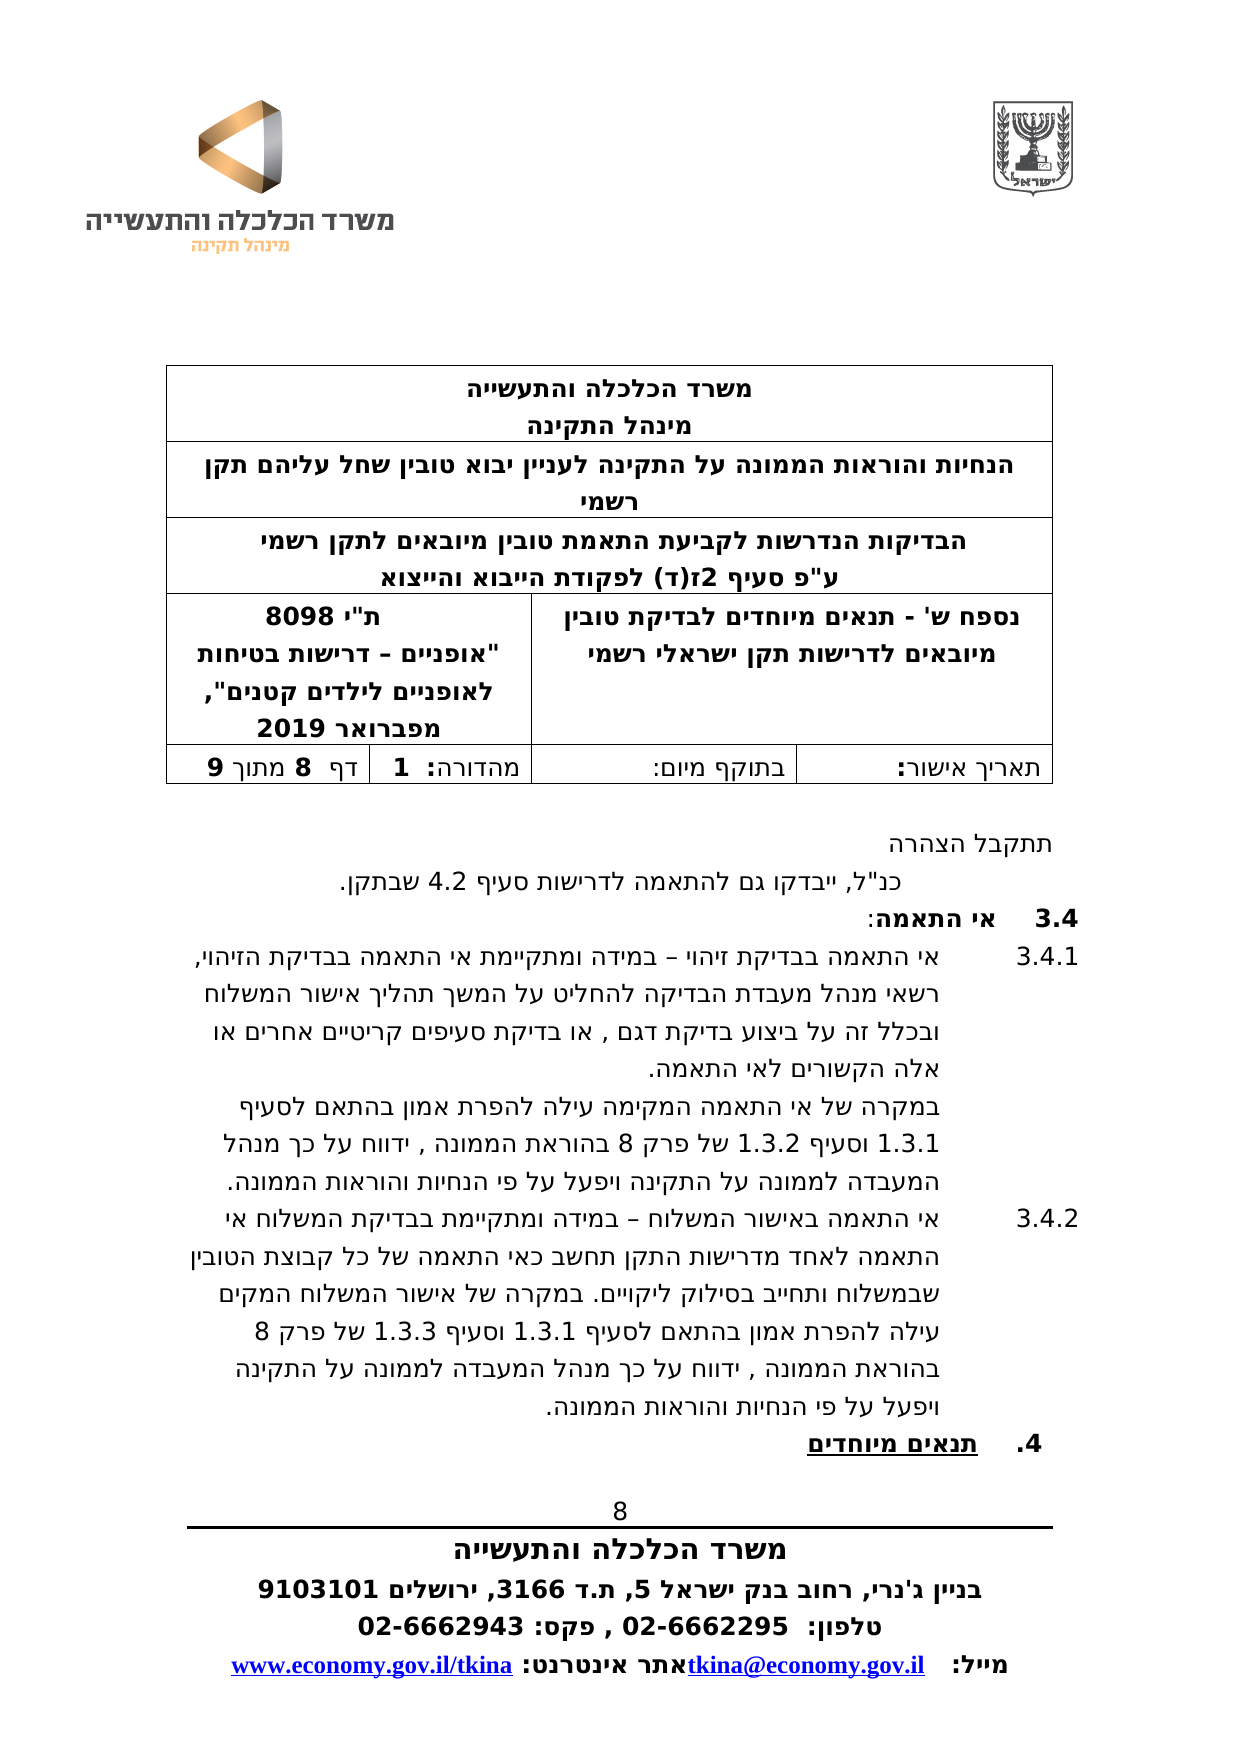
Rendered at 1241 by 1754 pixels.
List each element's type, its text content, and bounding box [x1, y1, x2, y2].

list אי התאמה באישור המשלוח – במידה ומתקיימת בבדיקת המשלוח אי התאמה לאחד מדרישות התקן תחשב כאי התאמה של כל קבוצת הטובין שבמשלוח ותחייב בסילוק ליקויים. במקרה של אישור המשלוח המקים עילה להפרת אמון בהתאם לסעיף 1.3.1 וסעיף 1.3.3 של פרק 8 בהוראת הממונה , ידווח על כך מנהל המעבדה לממונה על התקינה ויפעל על פי הנחיות והוראות הממונה. [187, 1196, 1016, 1421]
picture [1, 1, 1237, 312]
list אי התאמה: [187, 896, 1034, 933]
text 3.3.4 התאמת הגוונים/הציפויים שבמשלוח לדגם: המזמין יצרף לכל בקשת שחרור הצהרה חתומה ע"י מנכ"ל החברה המייבאת, הכוללת גם חותמת רשמית של הארגון. בהצהרה ירשם כי הגוונים ו/או הציפויים, הישימים לסעיף 4.2 של התקן הישראלי ת"י 8098 שבמשלוח הנדון עומדים בדרישות הנ"ל, וזהים לאלו שנבדקו ונמצאו מתאימים במסגרת בדיקת הדגם. גוונים ו/או ציפויים שלגביהם לא תתקבל הצהרה כנ"ל, ייבדקו גם להתאמה לדרישות סעיף 4.2 שבתקן. [187, 821, 1053, 896]
list אי התאמה בבדיקת זיהוי – במידה ומתקיימת אי התאמה בבדיקת הזיהוי, רשאי מנהל מעבדת הבדיקה להחליט על המשך תהליך אישור המשלוח ובכלל זה על ביצוע בדיקת דגם , או בדיקת סעיפים קריטיים אחרים או אלה הקשורים לאי התאמה. במקרה של אי התאמה המקימה עילה להפרת אמון בהתאם לסעיף 1.3.1 וסעיף 1.3.2 של פרק 8 בהוראת הממונה , ידווח על כך מנהל המעבדה לממונה על התקינה ויפעל על פי הנחיות והוראות הממונה. [187, 933, 1016, 1196]
list תנאים מיוחדים [187, 1421, 1016, 1458]
